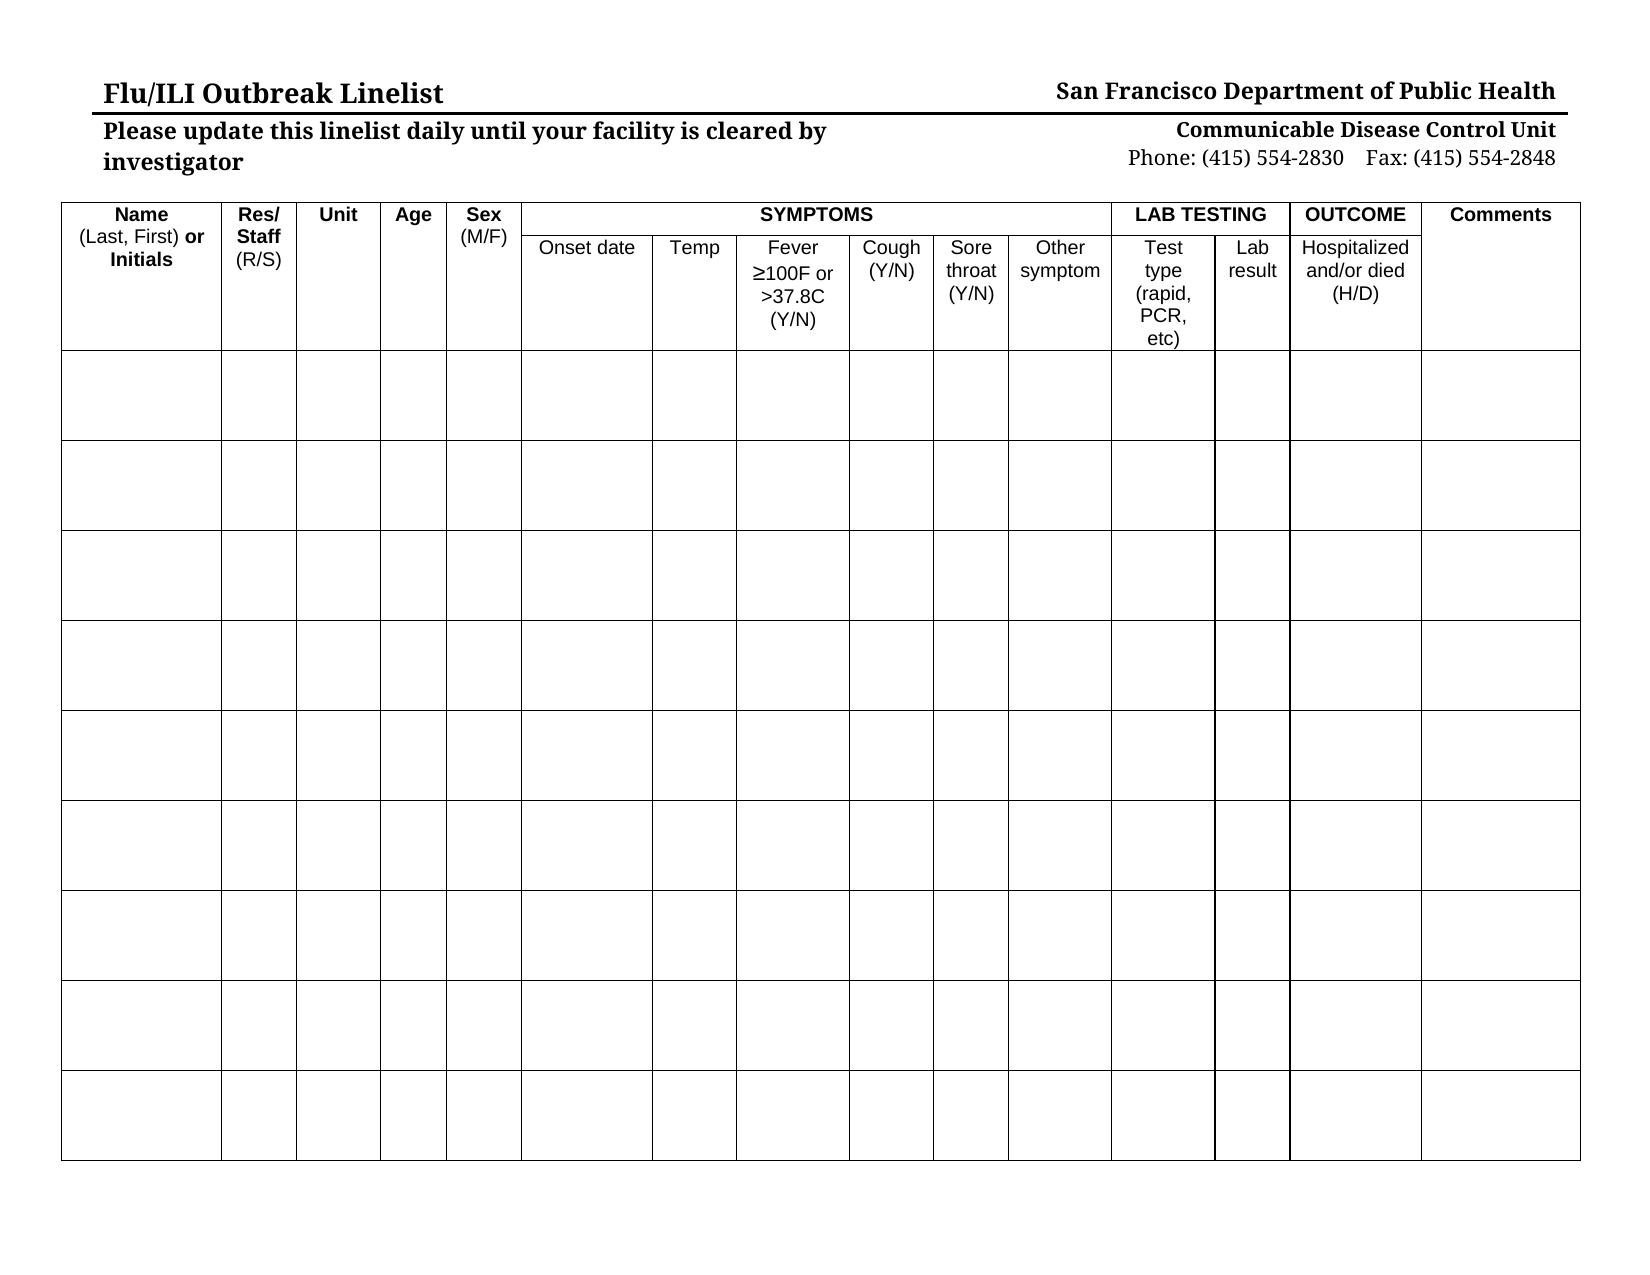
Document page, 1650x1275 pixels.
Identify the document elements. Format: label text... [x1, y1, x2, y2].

table_cell [1216, 711, 1289, 800]
table_cell [850, 1071, 933, 1160]
table_cell [1291, 621, 1421, 710]
table_cell [1009, 351, 1111, 440]
table_cell [381, 621, 446, 710]
table_cell [522, 531, 652, 620]
table_cell [1291, 531, 1421, 620]
table_cell [381, 801, 446, 890]
table_cell [653, 621, 736, 710]
table_cell [62, 531, 221, 620]
table_cell [934, 621, 1008, 710]
table_cell [447, 1071, 521, 1160]
table_cell [1291, 891, 1421, 980]
table_cell [737, 621, 849, 710]
table_cell [62, 801, 221, 890]
table_cell [850, 351, 933, 440]
table_cell [522, 441, 652, 530]
table_cell [447, 351, 521, 440]
table_cell [1216, 531, 1289, 620]
table_cell [447, 711, 521, 800]
table_cell [1422, 531, 1580, 620]
table_cell [222, 801, 296, 890]
table_cell [1422, 711, 1580, 800]
table_cell [522, 711, 652, 800]
table_cell [934, 351, 1008, 440]
table_cell [653, 1071, 736, 1160]
table_cell Lab result [1216, 236, 1289, 350]
table_cell [1112, 891, 1214, 980]
table_cell [1112, 621, 1214, 710]
table_cell [1216, 621, 1289, 710]
table_cell [934, 531, 1008, 620]
table_cell [447, 801, 521, 890]
table_cell [934, 801, 1008, 890]
table_cell [934, 891, 1008, 980]
table_cell [737, 711, 849, 800]
table_cell [1009, 711, 1111, 800]
table_cell [1422, 891, 1580, 980]
table_cell [222, 351, 296, 440]
table_cell [737, 891, 849, 980]
table_cell [1009, 801, 1111, 890]
table_cell [1112, 531, 1214, 620]
table_cell [737, 981, 849, 1070]
table_cell [62, 711, 221, 800]
table_cell [522, 621, 652, 710]
table_cell [1216, 801, 1289, 890]
table_cell [1291, 711, 1421, 800]
table_cell [737, 441, 849, 530]
table_cell [522, 981, 652, 1070]
table_cell [1291, 441, 1421, 530]
table_cell [934, 711, 1008, 800]
table_cell [522, 801, 652, 890]
table_cell [737, 1071, 849, 1160]
table_cell [1216, 351, 1289, 440]
table_cell [1422, 801, 1580, 890]
table_cell [1291, 801, 1421, 890]
table_cell [1009, 1071, 1111, 1160]
table_cell [381, 981, 446, 1070]
table_cell Hospitalized and/or died (H/D) [1291, 236, 1421, 350]
table_cell [1422, 351, 1580, 440]
table_header Res/Staff (R/S) [222, 203, 296, 350]
table_cell [653, 801, 736, 890]
table_cell [222, 981, 296, 1070]
table_cell [737, 351, 849, 440]
table_cell [934, 441, 1008, 530]
table_cell [1112, 801, 1214, 890]
table_header SYMPTOMS [522, 203, 1111, 235]
table_cell [62, 351, 221, 440]
table_cell [297, 891, 380, 980]
table_cell [1009, 981, 1111, 1070]
table_cell [522, 351, 652, 440]
table_cell [222, 621, 296, 710]
table_cell [62, 441, 221, 530]
table_cell [934, 981, 1008, 1070]
table_cell [1009, 531, 1111, 620]
table_cell [222, 441, 296, 530]
table_header Sex (M/F) [447, 203, 521, 350]
table_cell [1009, 621, 1111, 710]
table_cell [737, 801, 849, 890]
table_header OUTCOME [1291, 203, 1421, 235]
table_cell [850, 891, 933, 980]
table_header Unit [297, 203, 380, 350]
table_cell Cough (Y/N) [850, 236, 933, 350]
table_cell [737, 531, 849, 620]
table_cell [850, 531, 933, 620]
table_cell [447, 891, 521, 980]
table_cell [1291, 981, 1421, 1070]
table_cell [850, 621, 933, 710]
table_cell [447, 621, 521, 710]
table_cell [447, 531, 521, 620]
table_cell [850, 801, 933, 890]
table_cell [1009, 441, 1111, 530]
table_cell [1216, 981, 1289, 1070]
table_cell [381, 891, 446, 980]
table_cell Temp [653, 236, 736, 350]
table_cell [1112, 1071, 1214, 1160]
table_cell [1216, 1071, 1289, 1160]
table_cell Fever ≥100F or >37.8C (Y/N) [737, 236, 849, 350]
table_cell [850, 711, 933, 800]
table_cell [297, 801, 380, 890]
table_cell [934, 1071, 1008, 1160]
table_cell [62, 891, 221, 980]
table_cell [1216, 441, 1289, 530]
table_cell [381, 351, 446, 440]
table_cell [62, 1071, 221, 1160]
table_cell [222, 891, 296, 980]
table_cell [62, 621, 221, 710]
table_cell [1291, 1071, 1421, 1160]
table_cell [1112, 441, 1214, 530]
table_cell [653, 711, 736, 800]
table_cell [1422, 981, 1580, 1070]
table_cell [653, 981, 736, 1070]
table_cell [653, 351, 736, 440]
table_cell [1422, 621, 1580, 710]
table_cell [1291, 351, 1421, 440]
table_cell [62, 981, 221, 1070]
table_cell [381, 711, 446, 800]
table_cell [447, 981, 521, 1070]
table_cell Test type (rapid, PCR, etc) [1112, 236, 1214, 350]
table_cell [1009, 891, 1111, 980]
table_header LAB TESTING [1112, 203, 1289, 235]
table_cell [222, 711, 296, 800]
table_cell [297, 441, 380, 530]
table_cell [1112, 351, 1214, 440]
table_cell [297, 621, 380, 710]
table_cell [297, 711, 380, 800]
table_cell [653, 531, 736, 620]
table_cell [1422, 1071, 1580, 1160]
table_cell [850, 981, 933, 1070]
table_cell [222, 531, 296, 620]
table_cell [1216, 891, 1289, 980]
table_cell Sore throat (Y/N) [934, 236, 1008, 350]
table_cell [653, 441, 736, 530]
table_cell [522, 1071, 652, 1160]
table_header Age [381, 203, 446, 350]
table_cell [297, 531, 380, 620]
table_cell [850, 441, 933, 530]
table_header Comments [1422, 203, 1580, 350]
table_cell [1422, 441, 1580, 530]
table_cell [381, 441, 446, 530]
table_cell [522, 891, 652, 980]
table_cell [1112, 711, 1214, 800]
table_cell [653, 891, 736, 980]
table_cell [297, 1071, 380, 1160]
table_cell [222, 1071, 296, 1160]
table_cell [381, 1071, 446, 1160]
table_cell [1112, 981, 1214, 1070]
table_cell Onset date [522, 236, 652, 350]
table_cell Other symptom [1009, 236, 1111, 350]
table_cell [297, 981, 380, 1070]
table_cell [447, 441, 521, 530]
table_header Name (Last, First) or Initials [62, 203, 221, 350]
table_cell [381, 531, 446, 620]
table_cell [297, 351, 380, 440]
